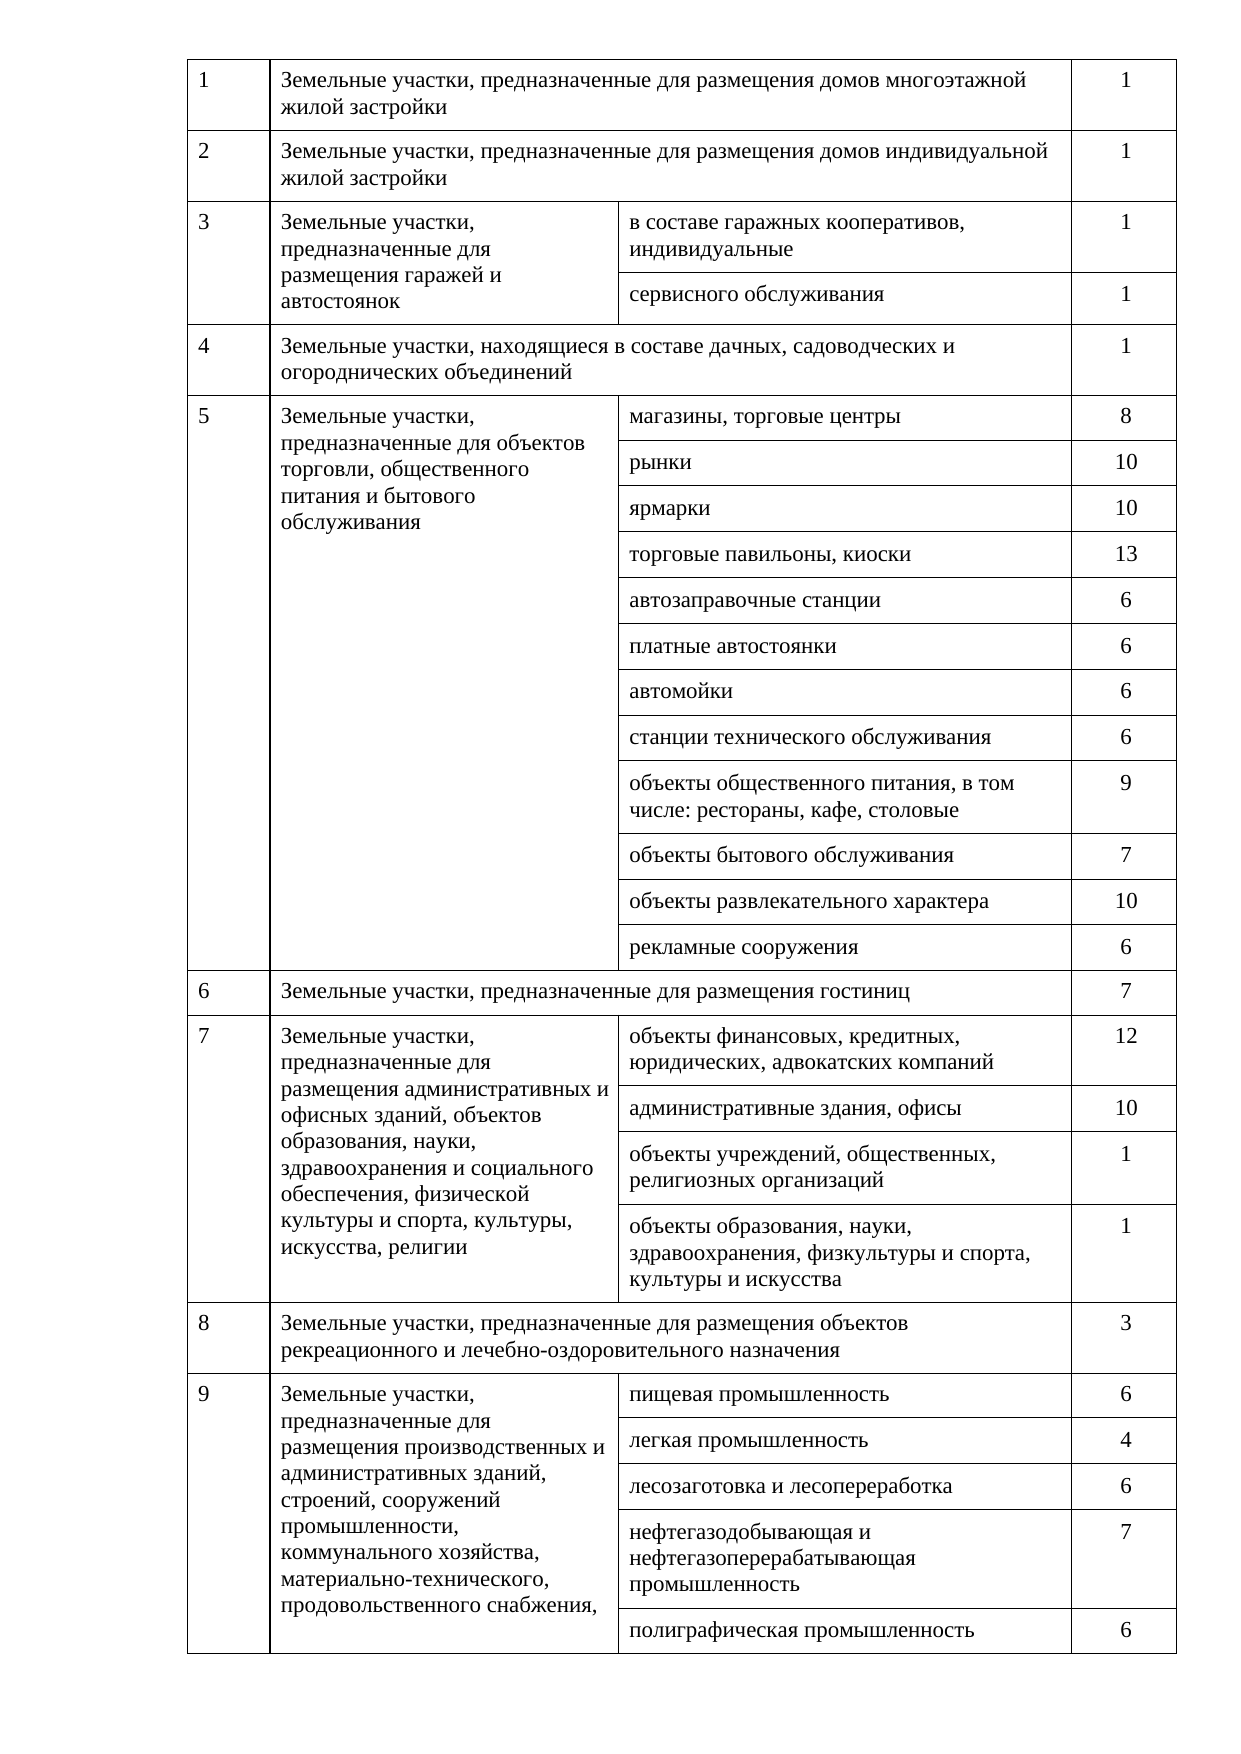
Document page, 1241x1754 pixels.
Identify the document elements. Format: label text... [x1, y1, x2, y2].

table_cell 9 [188, 1374, 269, 1653]
table_cell рынки [619, 441, 1071, 485]
table_cell Земельные участки, предназначенные для размещения производственных и административных зданий, строений, сооружений промышленности, коммунального хозяйства, материально-технического, продовольственного снабжения, сбыта и заготовок [271, 1374, 618, 1653]
table_cell ярмарки [619, 486, 1071, 531]
table_cell 8 [188, 1303, 269, 1373]
table_cell нефтегазодобывающая и нефтегазоперерабатывающая промышленность [619, 1510, 1071, 1607]
table_cell 6 [188, 971, 269, 1014]
table_cell станции технического обслуживания [619, 716, 1071, 760]
table_cell Земельные участки, предназначенные для размещения домов многоэтажной жилой застройки [271, 60, 1071, 130]
table_cell 13 [1072, 532, 1176, 577]
table_cell 10 [1072, 1086, 1176, 1131]
table_cell 6 [1072, 1374, 1176, 1417]
table_cell 4 [1072, 1418, 1176, 1463]
table_cell полиграфическая промышленность [619, 1609, 1071, 1653]
table_cell 1 [1072, 1205, 1176, 1302]
table_cell 6 [1072, 578, 1176, 623]
table_cell объекты общественного питания, в том числе: рестораны, кафе, столовые [619, 761, 1071, 833]
table_cell объекты бытового обслуживания [619, 834, 1071, 878]
table_cell торговые павильоны, киоски [619, 532, 1071, 577]
table_cell Земельные участки, предназначенные для размещения объектов рекреационного и лечебно-оздоровительного назначения [271, 1303, 1071, 1373]
table_cell сервисного обслуживания [619, 273, 1071, 324]
table_cell 6 [1072, 670, 1176, 714]
table_cell 10 [1072, 441, 1176, 485]
table_cell 1 [1072, 202, 1176, 272]
table_cell 6 [1072, 624, 1176, 669]
table_cell 12 [1072, 1016, 1176, 1085]
table_cell 4 [188, 325, 269, 395]
table_cell магазины, торговые центры [619, 396, 1071, 439]
table_cell 1 [188, 60, 269, 130]
table_cell 6 [1072, 1464, 1176, 1509]
table_cell 9 [1072, 761, 1176, 833]
table_cell Земельные участки, предназначенные для размещения гостиниц [271, 971, 1071, 1014]
table_cell 7 [1072, 971, 1176, 1014]
table_cell 7 [1072, 834, 1176, 878]
table_cell объекты образования, науки, здравоохранения, физкультуры и спорта, культуры и искусства [619, 1205, 1071, 1302]
table_cell Земельные участки, предназначенные для размещения административных и офисных зданий, объектов образования, науки, здравоохранения и социального обеспечения, физической культуры и спорта, культуры, искусства, религии [271, 1016, 618, 1302]
table_cell Земельные участки, предназначенные для размещения гаражей и автостоянок [271, 202, 618, 324]
table_cell 3 [1072, 1303, 1176, 1373]
table_cell автозаправочные станции [619, 578, 1071, 623]
table_cell 8 [1072, 396, 1176, 439]
table_cell 6 [1072, 925, 1176, 970]
table_cell административные здания, офисы [619, 1086, 1071, 1131]
table_cell 1 [1072, 273, 1176, 324]
table_cell объекты учреждений, общественных, религиозных организаций [619, 1132, 1071, 1203]
table_cell 1 [1072, 60, 1176, 130]
table_cell 3 [188, 202, 269, 324]
table_cell в составе гаражных кооперативов, индивидуальные [619, 202, 1071, 272]
table_cell пищевая промышленность [619, 1374, 1071, 1417]
table_cell объекты финансовых, кредитных, юридических, адвокатских компаний [619, 1016, 1071, 1085]
table_cell 10 [1072, 880, 1176, 924]
table_cell рекламные сооружения [619, 925, 1071, 970]
table_cell 10 [1072, 486, 1176, 531]
table_cell Земельные участки, находящиеся в составе дачных, садоводческих и огороднических объединений [271, 325, 1071, 395]
table_cell объекты развлекательного характера [619, 880, 1071, 924]
table_cell Земельные участки, предназначенные для размещения домов индивидуальной жилой застройки [271, 131, 1071, 201]
table_cell автомойки [619, 670, 1071, 714]
table_cell лесозаготовка и лесопереработка [619, 1464, 1071, 1509]
table_cell 6 [1072, 1609, 1176, 1653]
table_cell 2 [188, 131, 269, 201]
table_cell 1 [1072, 1132, 1176, 1203]
table_cell 5 [188, 396, 269, 970]
table_cell 7 [1072, 1510, 1176, 1607]
table_cell Земельные участки, предназначенные для объектов торговли, общественного питания и бытового обслуживания [271, 396, 618, 970]
table_cell платные автостоянки [619, 624, 1071, 669]
table_cell 1 [1072, 131, 1176, 201]
table_cell легкая промышленность [619, 1418, 1071, 1463]
table_cell 6 [1072, 716, 1176, 760]
table_cell 1 [1072, 325, 1176, 395]
table_cell 7 [188, 1016, 269, 1302]
